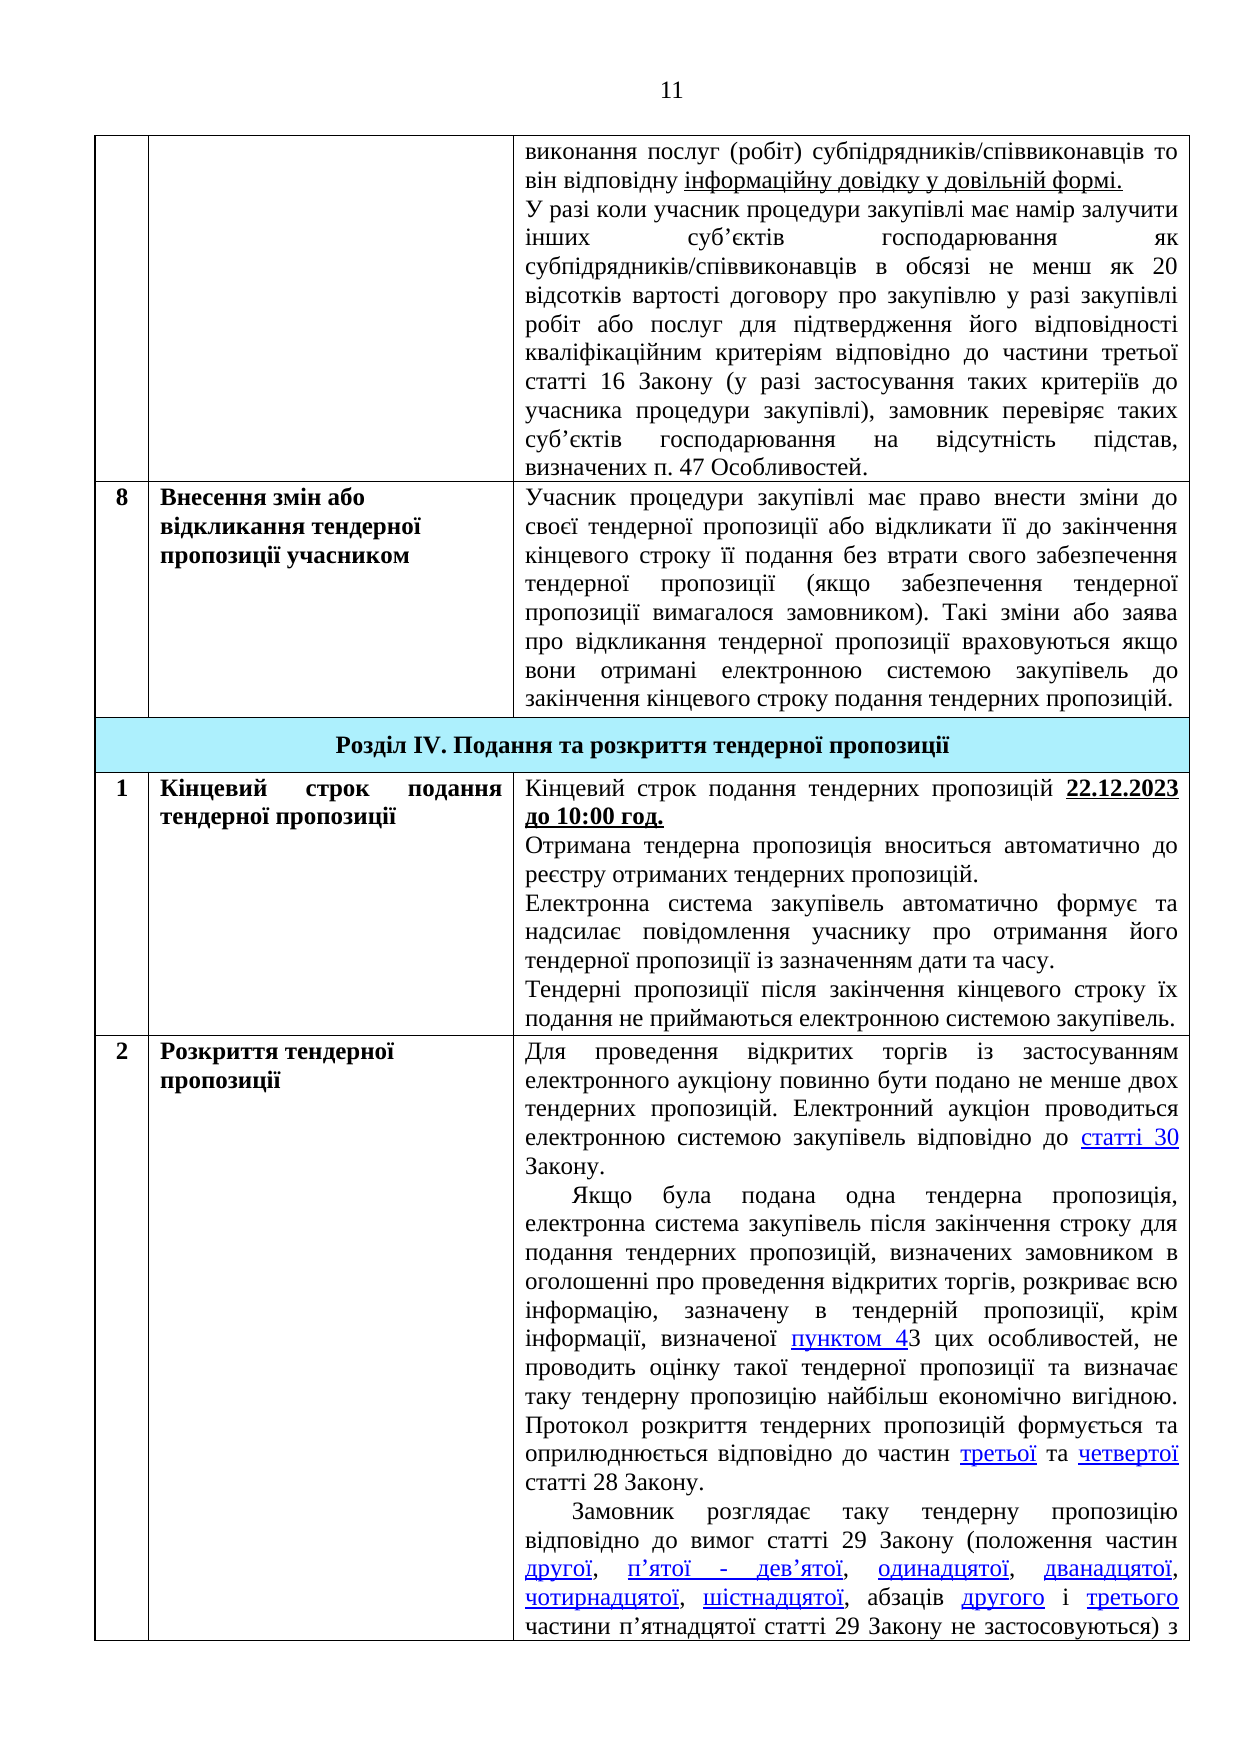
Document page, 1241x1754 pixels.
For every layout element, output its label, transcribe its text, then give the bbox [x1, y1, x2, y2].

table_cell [514, 136, 1189, 481]
table_cell Кінцевий строк подання тендерної пропозиції [149, 773, 513, 1035]
table_cell 1 [96, 773, 148, 1035]
table_cell 7 [96, 136, 148, 481]
table_cell Учасник процедури закупівлі має право внести зміни до своєї тендерної пропозиції або відкликати її до закінчення кінцевого строку її подання без втрати свого забезпечення тендерної пропозиції (якщо забезпечення тендерної пропозиції вимагалося замовником). Такі зміни або заява про відкликання тендерної пропозиції враховуються якщо вони отримані електронною системою закупівель до закінчення кінцевого строку подання тендерних пропозицій. [514, 482, 1189, 717]
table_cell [149, 1036, 513, 1640]
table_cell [149, 136, 513, 481]
table_cell Внесення змін або відкликання тендерної пропозиції учасником [149, 482, 513, 717]
table_cell 2 [96, 1036, 148, 1640]
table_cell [514, 1036, 1189, 1640]
table_cell Кінцевий строк подання тендерних пропозицій 22.12.2023 до 10:00 год. Отримана тендерна пропозиція вноситься автоматично до реєстру отриманих тендерних пропозицій. Електронна система закупівель автоматично формує та надсилає повідомлення учаснику про отримання його тендерної пропозиції із зазначенням дати та часу. Тендерні пропозиції після закінчення кінцевого строку їх подання не приймаються електронною системою закупівель. [514, 773, 1189, 1035]
table_cell Розділ IV. Подання та розкриття тендерної пропозиції [96, 718, 1189, 772]
table_cell 8 [96, 482, 148, 717]
